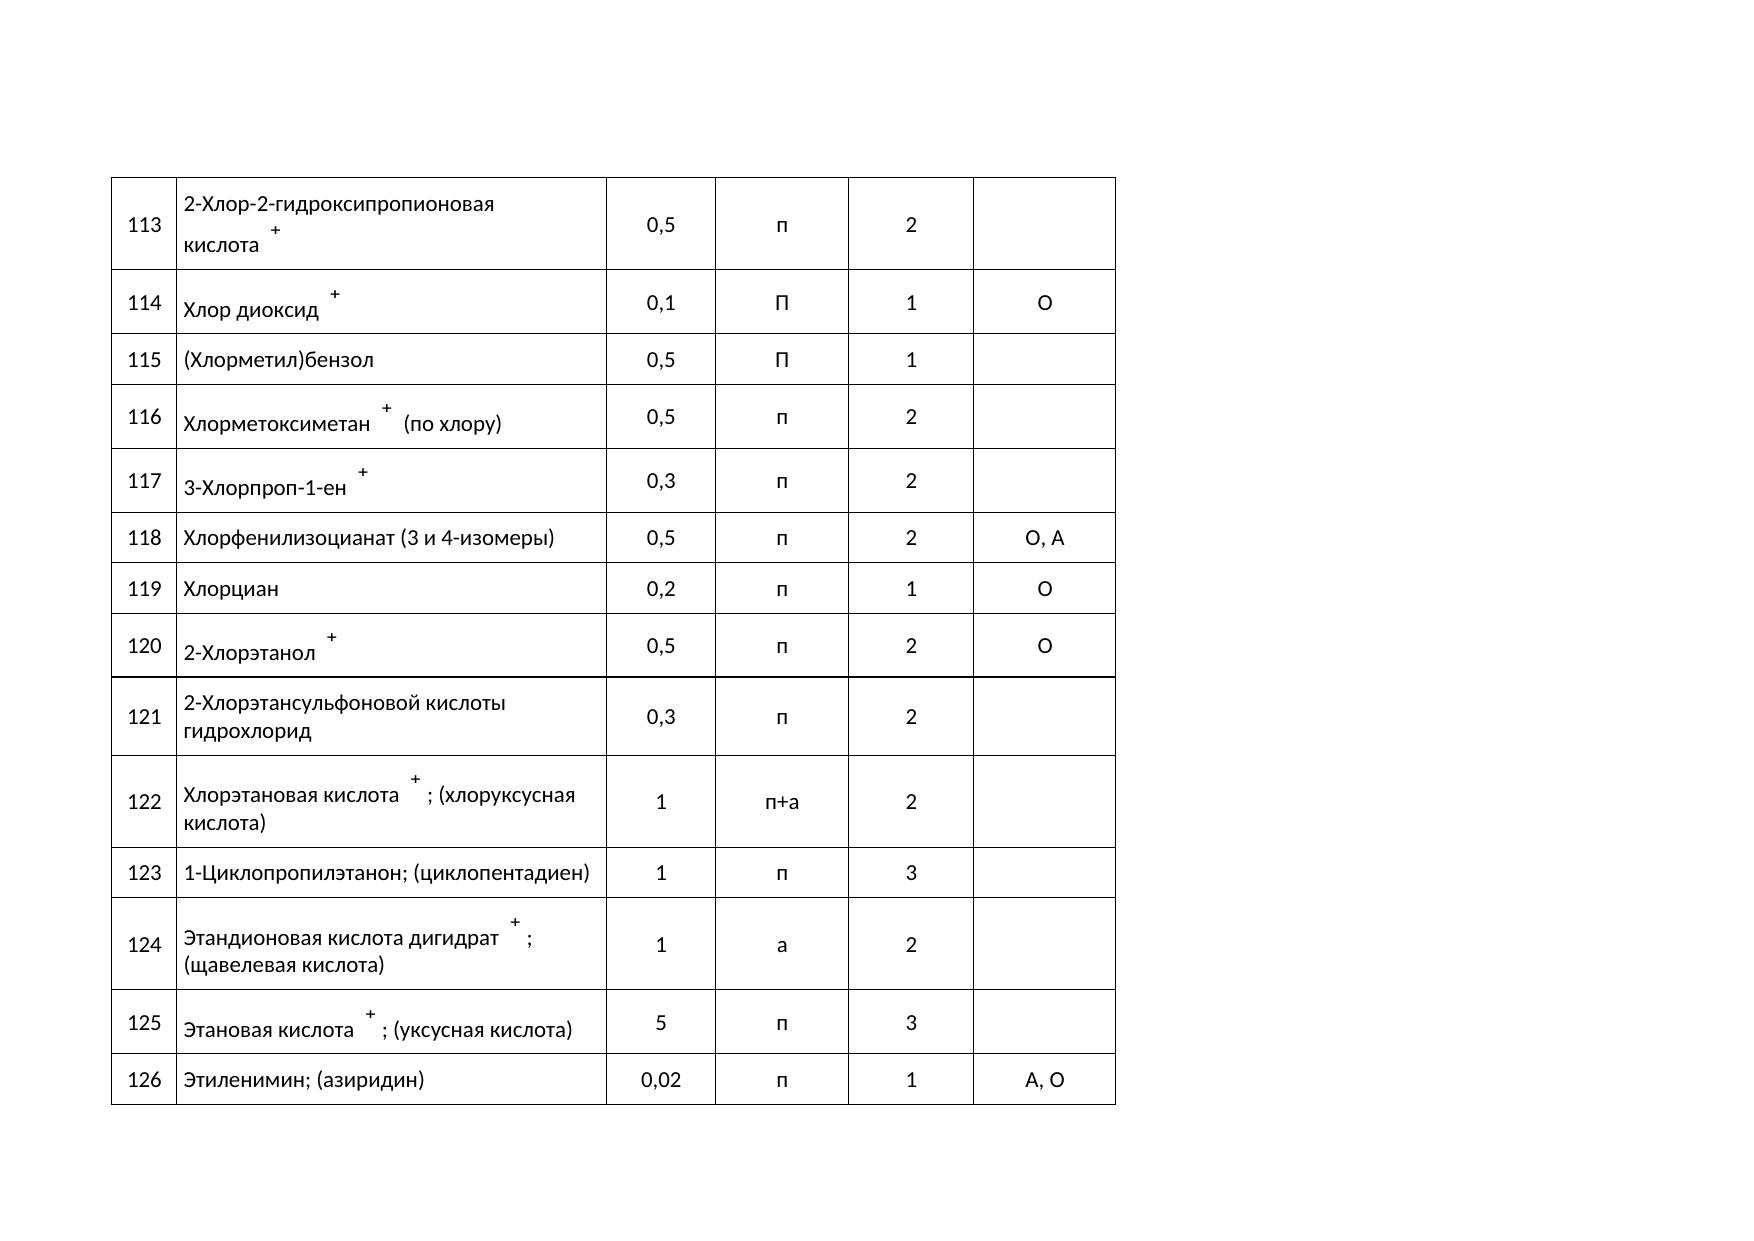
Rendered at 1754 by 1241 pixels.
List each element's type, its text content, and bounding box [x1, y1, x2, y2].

table_cell 114 [112, 270, 176, 333]
table_cell 0,2 [607, 563, 715, 612]
table_cell п [716, 990, 848, 1053]
table_cell 113 [112, 178, 176, 269]
table_cell 2-Хлор-2-гидроксипропионовая кислота [177, 178, 606, 269]
table_cell 123 [112, 848, 176, 897]
table_cell Этиленимин; (азиридин) [177, 1054, 606, 1104]
table_cell 0,3 [607, 449, 715, 512]
table_cell 124 [112, 898, 176, 989]
table_cell 5 [607, 990, 715, 1053]
table_cell [974, 990, 1115, 1053]
table_cell Хлорциан [177, 563, 606, 612]
table_cell [974, 898, 1115, 989]
table_cell 2 [849, 756, 973, 847]
table_cell п [716, 614, 848, 676]
table_cell 119 [112, 563, 176, 612]
table_cell 2 [849, 898, 973, 989]
table_cell 115 [112, 334, 176, 384]
table_cell [974, 178, 1115, 269]
table_cell п [716, 449, 848, 512]
table_cell 2-Хлорэтансульфоновой кислоты гидрохлорид [177, 678, 606, 755]
table_cell 2-Хлорэтанол [177, 614, 606, 676]
table_cell 1 [607, 898, 715, 989]
table_cell O [974, 563, 1115, 612]
table_cell 120 [112, 614, 176, 676]
table_cell (Хлорметил)бензол [177, 334, 606, 384]
table_cell П [716, 334, 848, 384]
table_cell 121 [112, 678, 176, 755]
table_cell Этандионовая кислота дигидрат ; (щавелевая кислота) [177, 898, 606, 989]
table_cell O [974, 614, 1115, 676]
table_cell 2 [849, 678, 973, 755]
table_cell [974, 385, 1115, 448]
table_cell 2 [849, 449, 973, 512]
table_cell 1 [849, 334, 973, 384]
table_cell [974, 756, 1115, 847]
table_cell O [974, 270, 1115, 333]
table_cell 1 [849, 1054, 973, 1104]
table_cell 0,1 [607, 270, 715, 333]
table_cell 3 [849, 990, 973, 1053]
table_cell 0,5 [607, 614, 715, 676]
table_cell 3 [849, 848, 973, 897]
table_cell Хлорэтановая кислота ; (хлоруксусная кислота) [177, 756, 606, 847]
table_cell 2 [849, 513, 973, 562]
table_cell П [716, 270, 848, 333]
table_cell Этановая кислота ; (уксусная кислота) [177, 990, 606, 1053]
table_cell O, A [974, 513, 1115, 562]
table_cell [974, 678, 1115, 755]
table_cell п [716, 385, 848, 448]
table_cell п [716, 563, 848, 612]
table_cell Хлорметоксиметан (по хлору) [177, 385, 606, 448]
table_cell 118 [112, 513, 176, 562]
table_cell 2 [849, 385, 973, 448]
table_cell 1 [849, 270, 973, 333]
table_cell 2 [849, 614, 973, 676]
table_cell п [716, 678, 848, 755]
table_cell 3-Хлорпроп-1-ен [177, 449, 606, 512]
table_cell Хлор диоксид [177, 270, 606, 333]
table_cell 1 [849, 563, 973, 612]
table_cell 116 [112, 385, 176, 448]
table_cell п [716, 513, 848, 562]
table_cell A, O [974, 1054, 1115, 1104]
table_cell 0,5 [607, 334, 715, 384]
table_cell [974, 848, 1115, 897]
table_cell 2 [849, 178, 973, 269]
table_cell 0,02 [607, 1054, 715, 1104]
table_cell п [716, 848, 848, 897]
table_cell [974, 334, 1115, 384]
table_cell 1-Циклопропилэтанон; (циклопентадиен) [177, 848, 606, 897]
table_cell 117 [112, 449, 176, 512]
table_cell 126 [112, 1054, 176, 1104]
table_cell [974, 449, 1115, 512]
table_cell 125 [112, 990, 176, 1053]
table_cell 0,5 [607, 178, 715, 269]
table_cell п+а [716, 756, 848, 847]
table_cell 0,3 [607, 678, 715, 755]
table_cell 1 [607, 848, 715, 897]
table_cell п [716, 1054, 848, 1104]
table_cell а [716, 898, 848, 989]
table_cell 1 [607, 756, 715, 847]
table_cell Хлорфенилизоцианат (3 и 4-изомеры) [177, 513, 606, 562]
table_cell 0,5 [607, 385, 715, 448]
table_cell 0,5 [607, 513, 715, 562]
table_cell п [716, 178, 848, 269]
table_cell 122 [112, 756, 176, 847]
